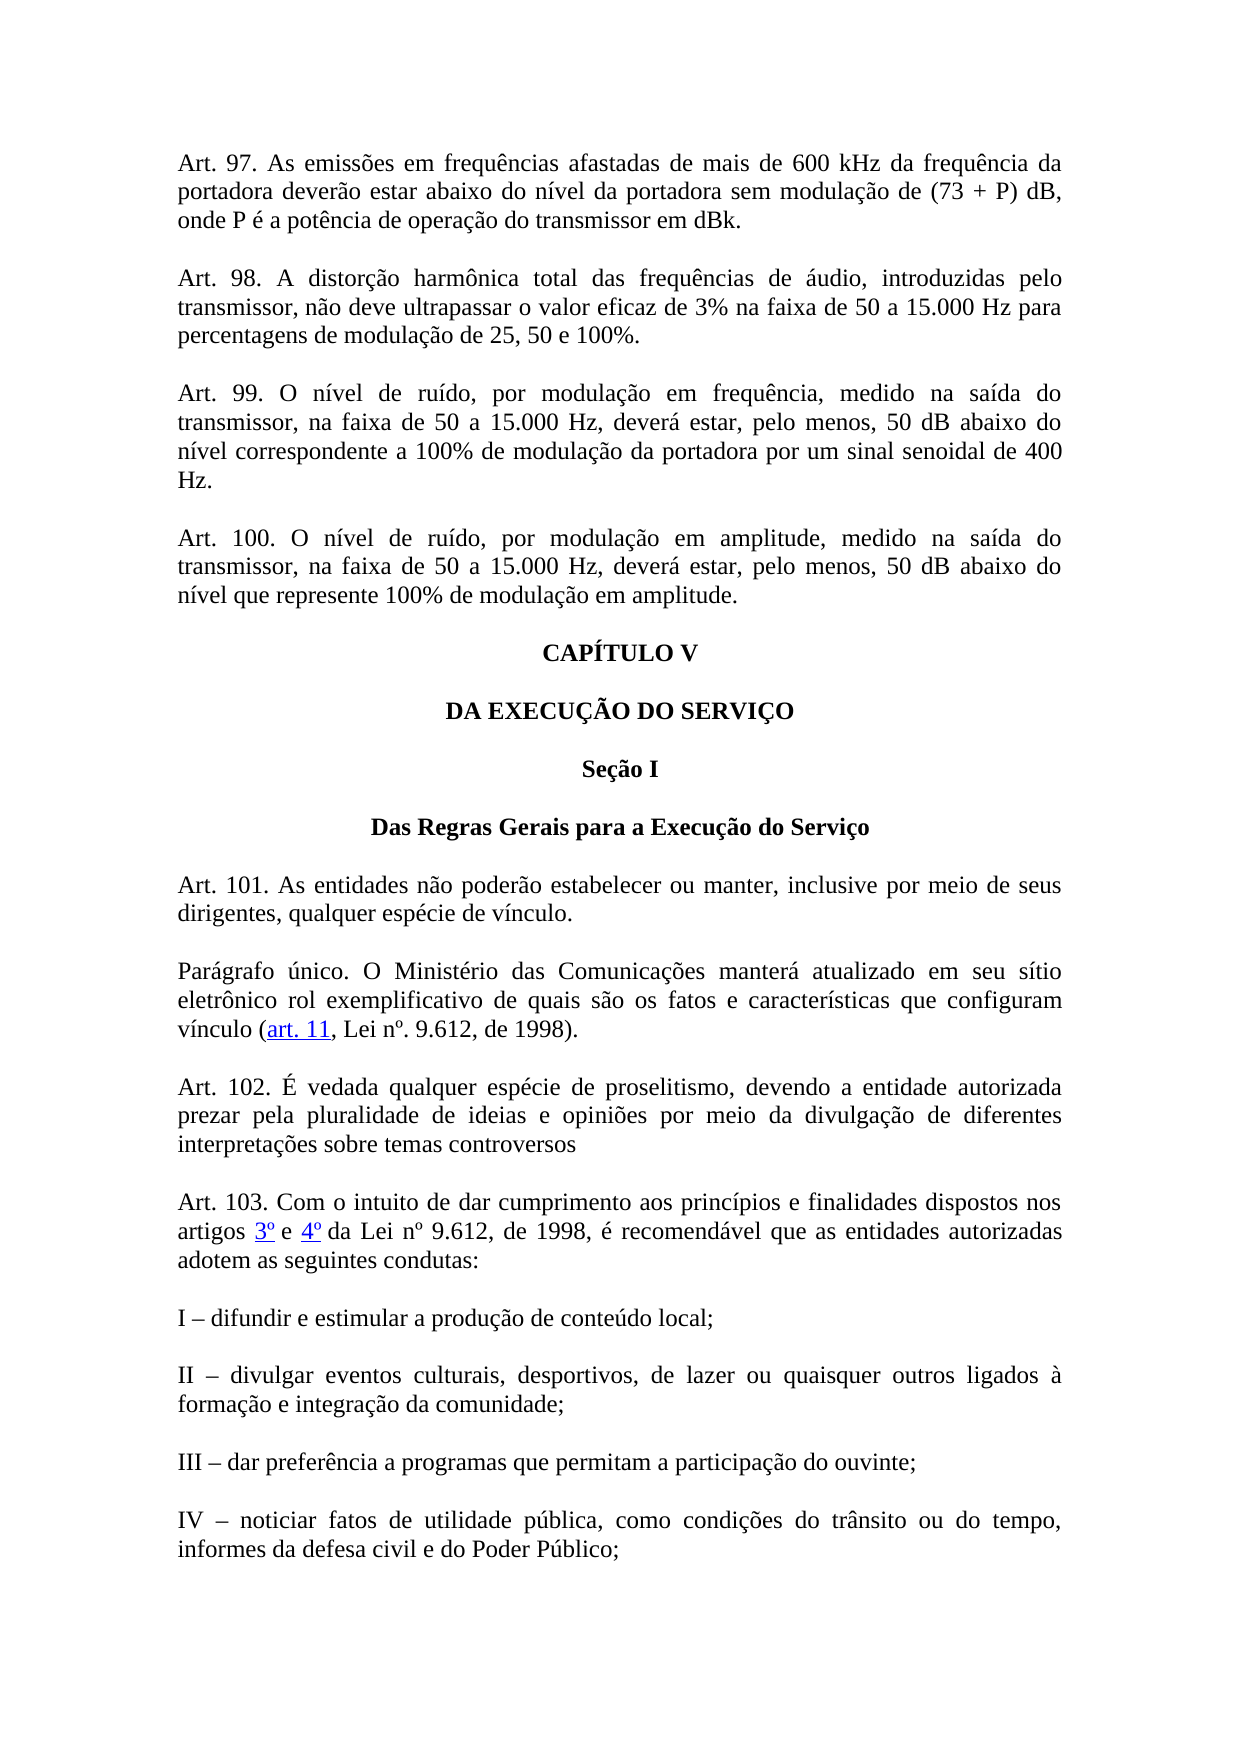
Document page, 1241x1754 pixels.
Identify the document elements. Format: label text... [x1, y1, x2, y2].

text Art. 101. As entidades não poderão estabelecer ou manter, inclusive por meio de seus dirigentes, qualquer espécie de vínculo. [177, 870, 1063, 927]
text DA EXECUÇÃO DO SERVIÇO [177, 696, 1063, 725]
text III – dar preferência a programas que permitam a participação do ouvinte; [177, 1447, 1063, 1476]
text Das Regras Gerais para a Execução do Serviço [177, 812, 1063, 841]
text Art. 103. Com o intuito de dar cumprimento aos princípios e finalidades dispostos nos artigos 3º e 4º da Lei nº 9.612, de 1998, é recomendável que as entidades autorizadas adotem as seguintes condutas: [177, 1187, 1063, 1273]
text Art. 97. As emissões em frequências afastadas de mais de 600 kHz da frequência da portadora deverão estar abaixo do nível da portadora sem modulação de (73 + P) dB, onde P é a potência de operação do transmissor em dBk. [177, 148, 1063, 234]
text Art. 102. É vedada qualquer espécie de proselitismo, devendo a entidade autorizada prezar pela pluralidade de ideias e opiniões por meio da divulgação de diferentes interpretações sobre temas controversos [177, 1072, 1063, 1158]
text Seção I [177, 754, 1063, 783]
text I – difundir e estimular a produção de conteúdo local; [177, 1303, 1063, 1331]
text IV – noticiar fatos de utilidade pública, como condições do trânsito ou do tempo, informes da defesa civil e do Poder Público; [177, 1505, 1063, 1563]
text II – divulgar eventos culturais, desportivos, de lazer ou quaisquer outros ligados à formação e integração da comunidade; [177, 1361, 1063, 1418]
text Art. 99. O nível de ruído, por modulação em frequência, medido na saída do transmissor, na faixa de 50 a 15.000 Hz, deverá estar, pelo menos, 50 dB abaixo do nível correspondente a 100% de modulação da portadora por um sinal senoidal de 400 Hz. [177, 378, 1063, 493]
text Art. 100. O nível de ruído, por modulação em amplitude, medido na saída do transmissor, na faixa de 50 a 15.000 Hz, deverá estar, pelo menos, 50 dB abaixo do nível que represente 100% de modulação em amplitude. [177, 523, 1063, 609]
text CAPÍTULO V [177, 638, 1063, 667]
text Art. 98. A distorção harmônica total das frequências de áudio, introduzidas pelo transmissor, não deve ultrapassar o valor eficaz de 3% na faixa de 50 a 15.000 Hz para percentagens de modulação de 25, 50 e 100%. [177, 263, 1063, 349]
text Parágrafo único. O Ministério das Comunicações manterá atualizado em seu sítio eletrônico rol exemplificativo de quais são os fatos e características que configuram vínculo (art. 11, Lei nº. 9.612, de 1998). [177, 956, 1063, 1043]
